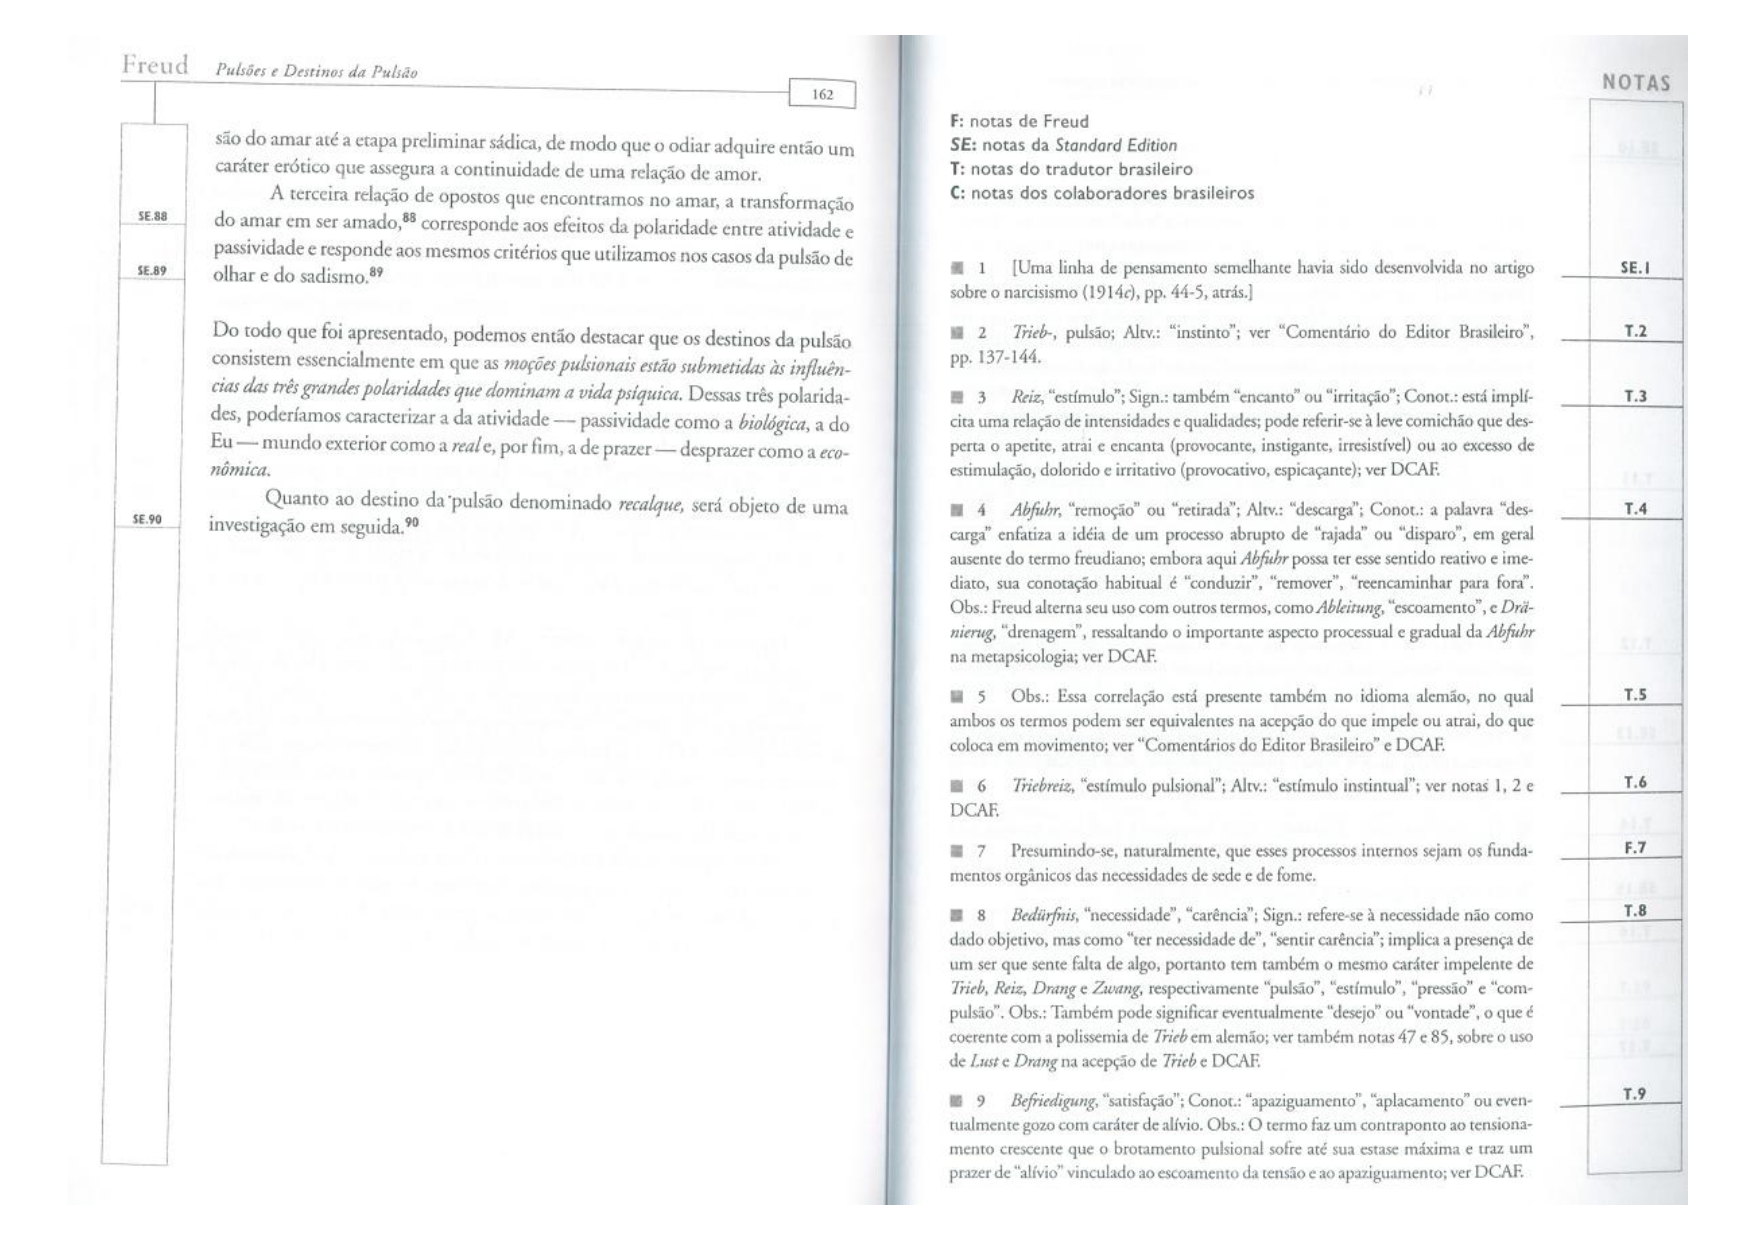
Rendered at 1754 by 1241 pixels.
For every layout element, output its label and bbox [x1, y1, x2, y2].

picture [67, 35, 1688, 1205]
